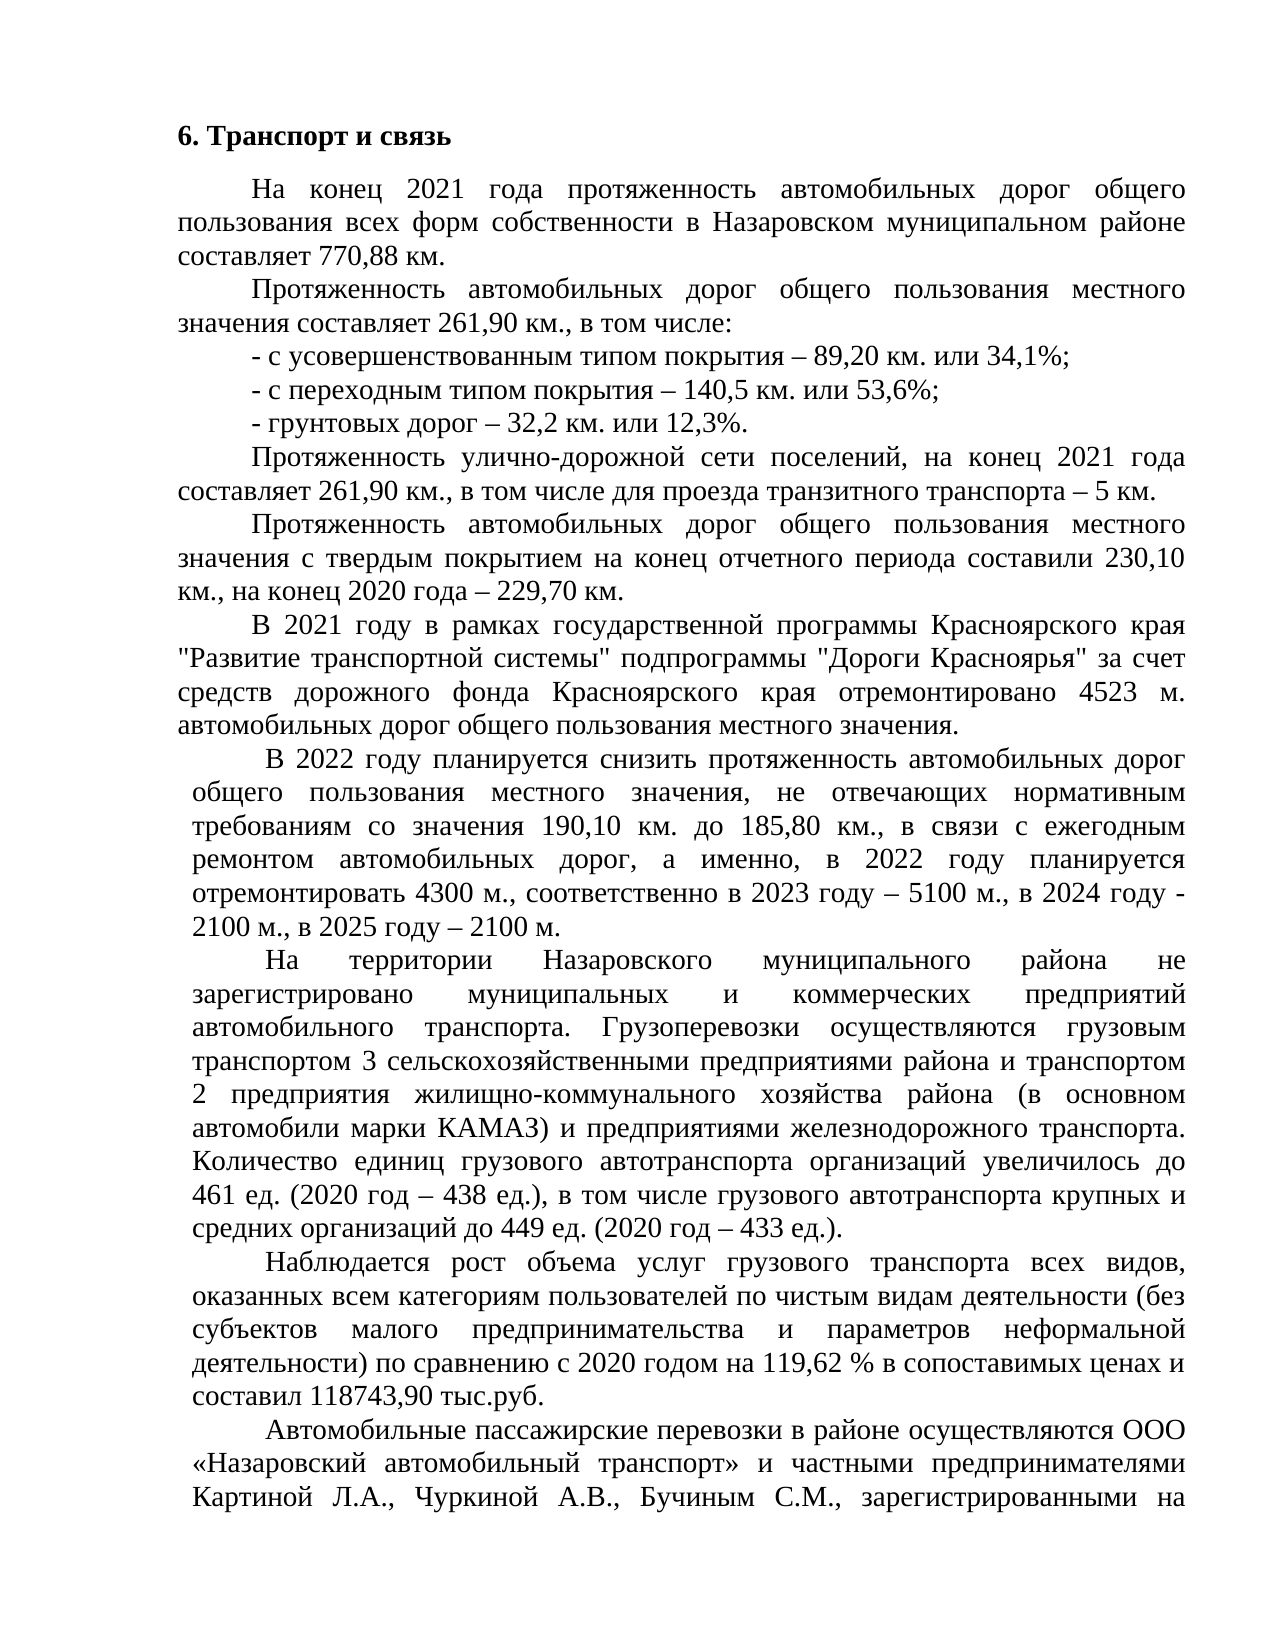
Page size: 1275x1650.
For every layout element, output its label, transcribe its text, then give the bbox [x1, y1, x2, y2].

text Протяженность автомобильных дорог общего пользования местного значения с твердым покрытием на конец отчетного периода составили 230,10 км., на конец 2020 года – 229,70 км. [177, 506, 1186, 607]
text В 2021 году в рамках государственной программы Красноярского края "Развитие транспортной системы" подпрограммы "Дороги Красноярья" за счет средств дорожного фонда Красноярского края отремонтировано 4523 м. автомобильных дорог общего пользования местного значения. [177, 607, 1186, 741]
text - грунтовых дорог – 32,2 км. или 12,3%. [177, 406, 1186, 439]
text В 2022 году планируется снизить протяженность автомобильных дорог общего пользования местного значения, не отвечающих нормативным требованиям со значения 190,10 км. до 185,80 км., в связи с ежегодным ремонтом автомобильных дорог, а именно, в 2022 году планируется отремонтировать 4300 м., соответственно в 2023 году – 5100 м., в 2024 году - 2100 м., в 2025 году – 2100 м. [192, 741, 1186, 942]
text - с усовершенствованным типом покрытия – 89,20 км. или 34,1%; [177, 338, 1186, 372]
text На территории Назаровского муниципального района не зарегистрировано муниципальных и коммерческих предприятий автомобильного транспорта. Грузоперевозки осуществляются грузовым транспортом 3 сельскохозяйственными предприятиями района и транспортом 2 предприятия жилищно-коммунального хозяйства района (в основном автомобили марки КАМАЗ) и предприятиями железнодорожного транспорта. Количество единиц грузового автотранспорта организаций увеличилось до 461 ед. (2020 год – 438 ед.), в том числе грузового автотранспорта крупных и средних организаций до 449 ед. (2020 год – 433 ед.). [192, 942, 1186, 1244]
text Протяженность улично-дорожной сети поселений, на конец 2021 года составляет 261,90 км., в том числе для проезда транзитного транспорта – 5 км. [177, 439, 1186, 506]
text На конец 2021 года протяженность автомобильных дорог общего пользования всех форм собственности в Назаровском муниципальном районе составляет 770,88 км. [177, 171, 1186, 271]
text - с переходным типом покрытия – 140,5 км. или 53,6%; [177, 372, 1186, 406]
text Наблюдается рост объема услуг грузового транспорта всех видов, оказанных всем категориям пользователей по чистым видам деятельности (без субъектов малого предпринимательства и параметров неформальной деятельности) по сравнению с 2020 годом на 119,62 % в сопоставимых ценах и составил 118743,90 тыс.руб. [192, 1244, 1186, 1412]
text Протяженность автомобильных дорог общего пользования местного значения составляет 261,90 км., в том числе: [177, 271, 1186, 338]
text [192, 1412, 1186, 1512]
text 6. Транспорт и связь [177, 118, 1186, 152]
